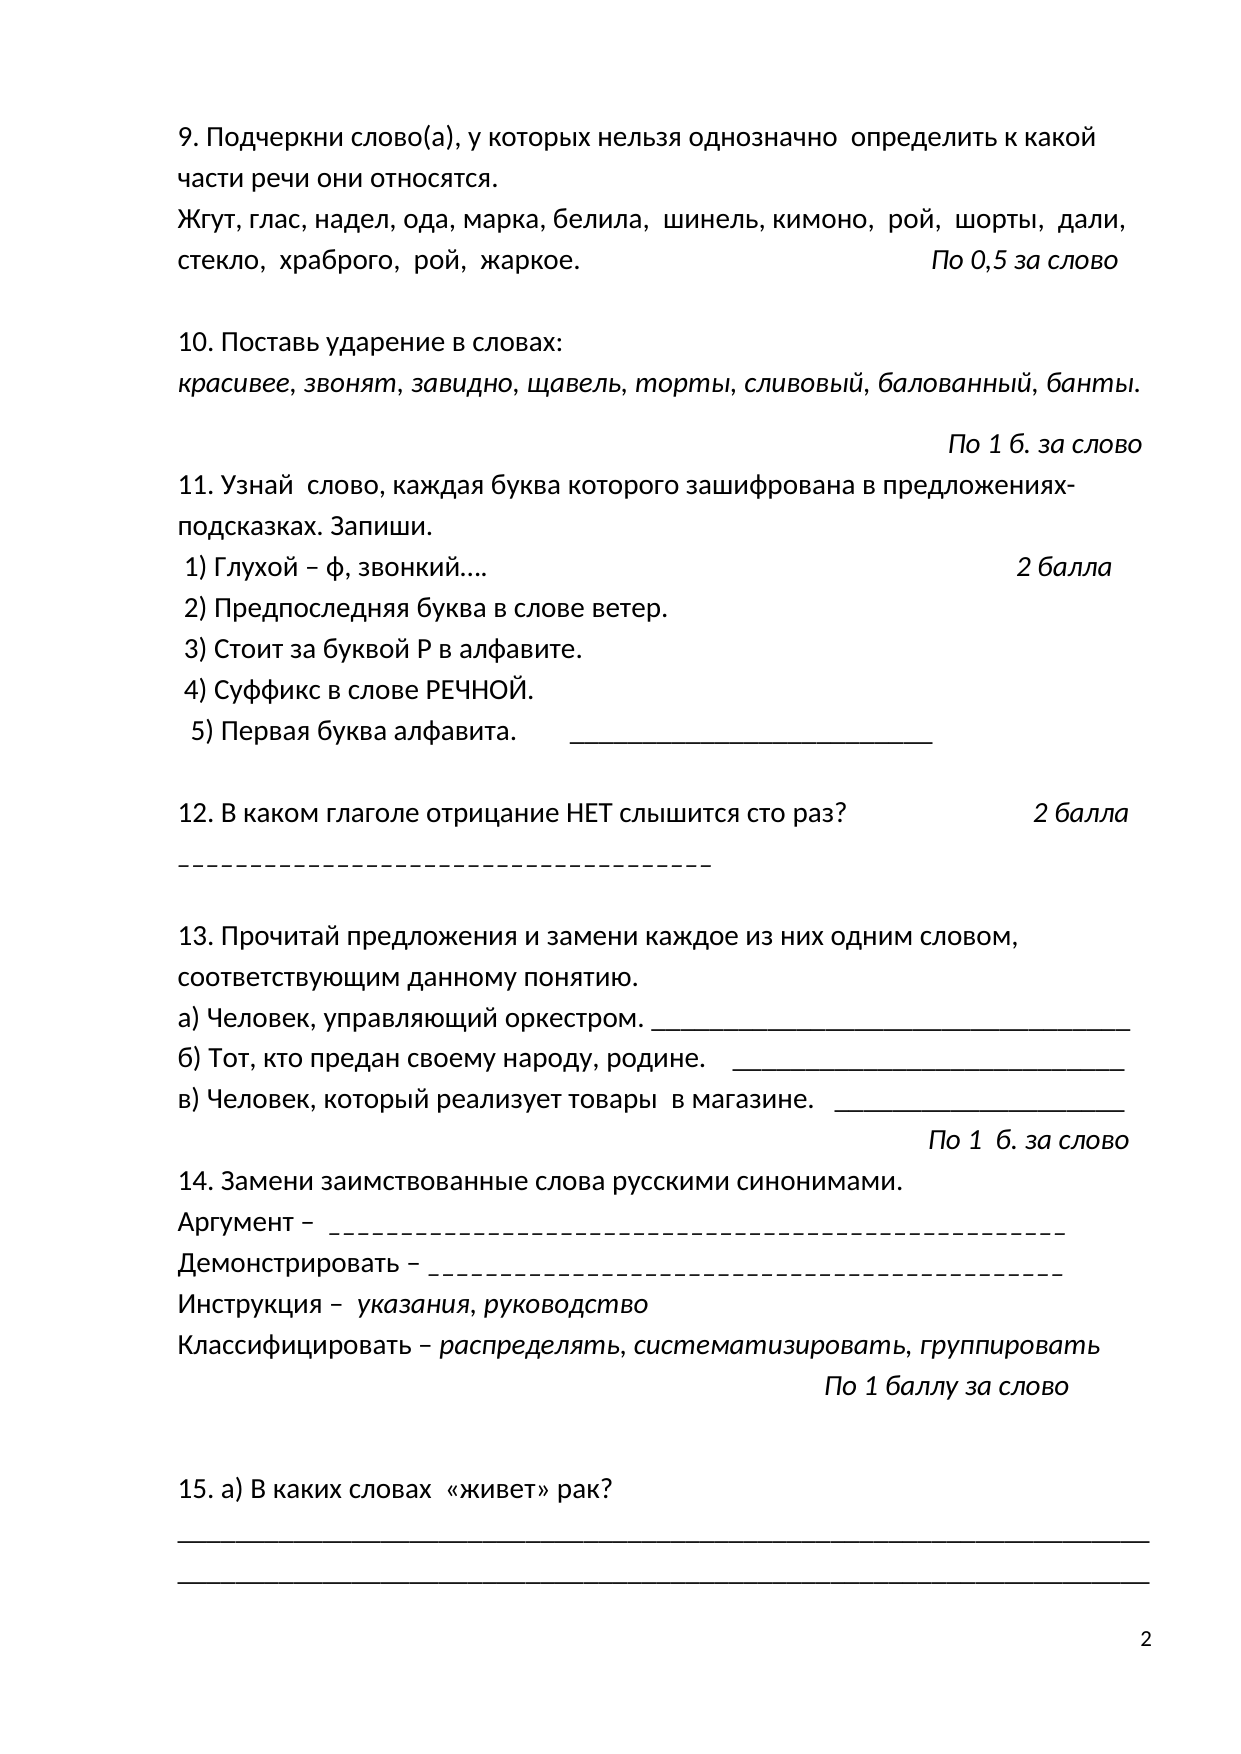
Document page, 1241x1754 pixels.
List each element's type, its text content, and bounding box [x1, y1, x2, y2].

text 5) Первая буква алфавита. _________________________ [177, 712, 1152, 748]
text б) Тот, кто предан своему народу, родине. ___________________________ [177, 1039, 1152, 1075]
text 13. Прочитай предложения и замени каждое из них одним словом, соответствующим данному понятию. [177, 917, 1152, 993]
text Инструкция – указания, руководство [177, 1285, 1152, 1321]
text 15. а) В каких словах «живет» рак? ______________________________________________________________________________________________________________________________________ [177, 1470, 1152, 1587]
text По 1 б. за слово [177, 1121, 1152, 1157]
text 10. Поставь ударение в словах: [177, 323, 1152, 358]
text 4) Суффикс в слове РЕЧНОЙ. [177, 671, 1152, 707]
text 11. Узнай слово, каждая буква которого зашифрована в предложениях-подсказках. Запиши. [177, 466, 1152, 543]
text Классифицировать – распределять, систематизировать, группировать [177, 1326, 1152, 1362]
text а) Человек, управляющий оркестром. _________________________________ [177, 999, 1152, 1034]
text красивее, звонят, завидно, щавель, торты, сливовый, балованный, банты. [177, 364, 1152, 399]
text 12. В каком глаголе отрицание НЕТ слышится сто раз? 2 балла [177, 794, 1152, 829]
text 9. Подчеркни слово(а), у которых нельзя однозначно определить к какой части речи они относятся. [177, 118, 1152, 195]
text По 1 баллу за слово [177, 1367, 1152, 1403]
text 2) Предпоследняя буква в слове ветер. [177, 589, 1152, 625]
text Жгут, глас, надел, ода, марка, белила, шинель, кимоно, рой, шорты, дали, стекло, храброго, рой, жаркое. По 0,5 за слово [177, 200, 1152, 277]
text в) Человек, который реализует товары в магазине. ____________________ [177, 1081, 1152, 1116]
text 14. Замени заимствованные слова русскими синонимами. [177, 1162, 1152, 1198]
text 3) Стоит за буквой Р в алфавите. [177, 630, 1152, 666]
text По 1 б. за слово [177, 426, 1152, 461]
text Демонстрировать – ____________________________________________ [177, 1244, 1152, 1280]
text 1) Глухой – ф, звонкий…. 2 балла [177, 548, 1152, 584]
text Аргумент – ___________________________________________________ [177, 1203, 1152, 1239]
text _____________________________________ [177, 835, 1152, 871]
